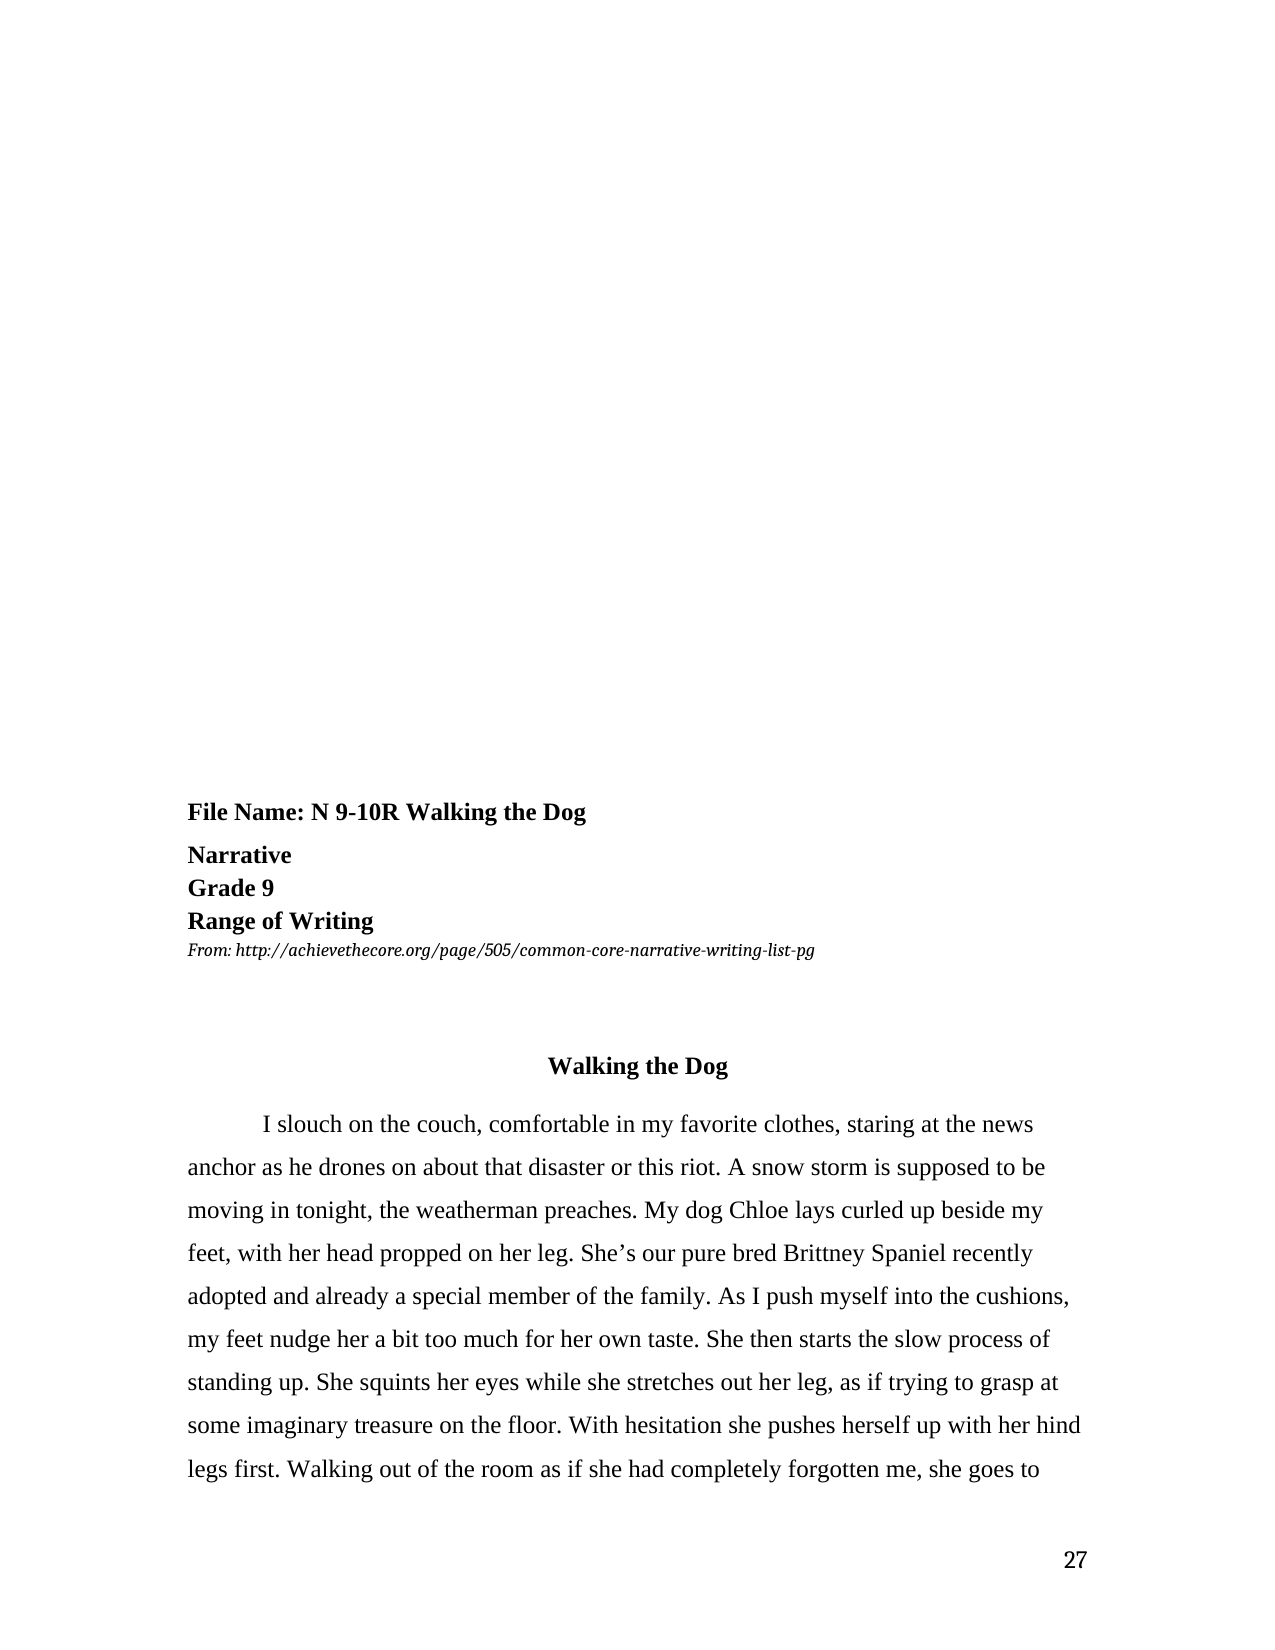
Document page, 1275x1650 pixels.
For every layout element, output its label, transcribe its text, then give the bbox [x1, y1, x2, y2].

text Grade 9 [187, 873, 1087, 902]
text Narrative [187, 840, 1087, 869]
text Range of Writing [187, 906, 1087, 935]
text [187, 1109, 1087, 1482]
text From: http://achievethecore.org/page/505/common-core-narrative-writing-list-pg [187, 939, 1087, 961]
text Walking the Dog [187, 1051, 1087, 1080]
text File Name: N 9-10R Walking the Dog [187, 797, 1087, 826]
